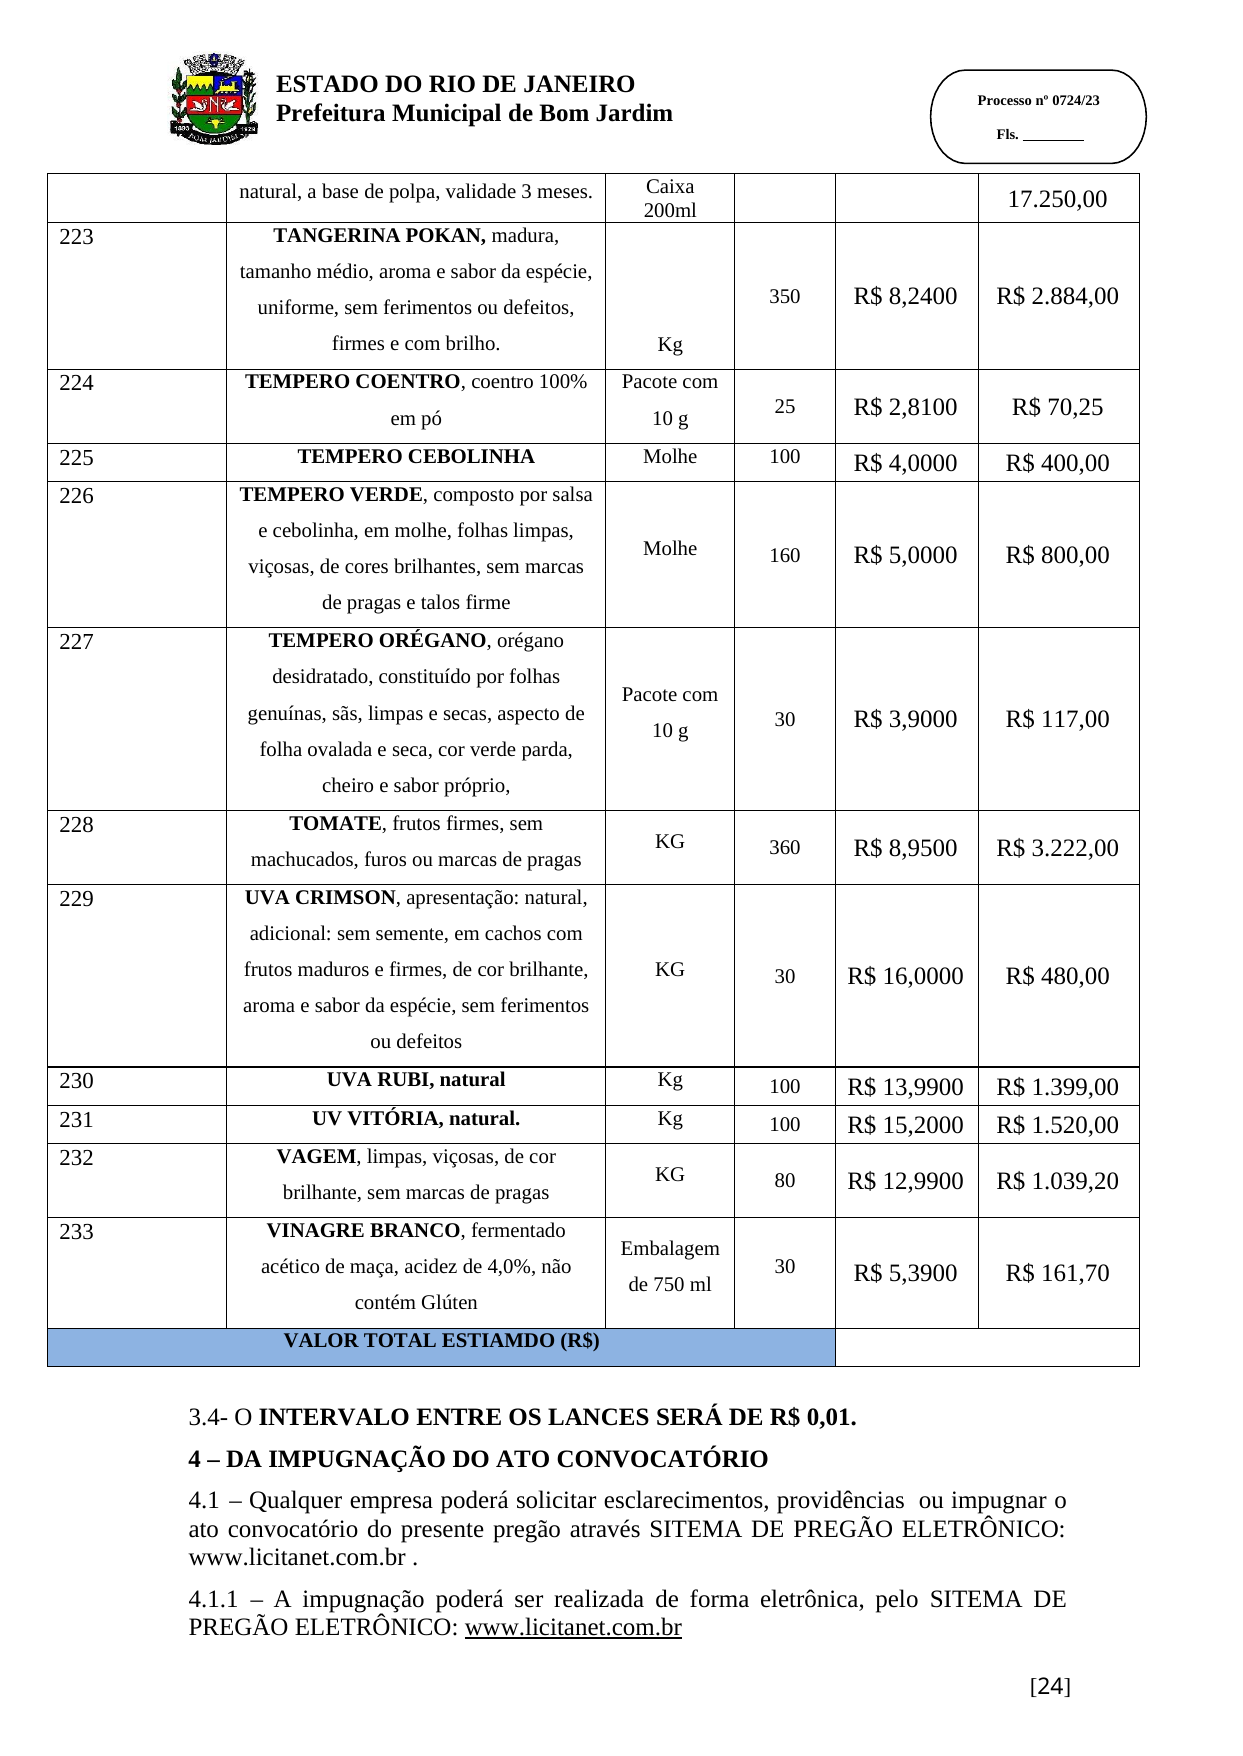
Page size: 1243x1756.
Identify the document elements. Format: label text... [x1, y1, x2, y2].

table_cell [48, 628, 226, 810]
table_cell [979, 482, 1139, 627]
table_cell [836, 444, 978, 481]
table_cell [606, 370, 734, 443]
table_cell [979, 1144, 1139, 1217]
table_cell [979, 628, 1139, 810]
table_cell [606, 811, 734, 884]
list – DA IMPUGNAÇÃO DO ATO CONVOCATÓRIO [188, 1444, 1196, 1472]
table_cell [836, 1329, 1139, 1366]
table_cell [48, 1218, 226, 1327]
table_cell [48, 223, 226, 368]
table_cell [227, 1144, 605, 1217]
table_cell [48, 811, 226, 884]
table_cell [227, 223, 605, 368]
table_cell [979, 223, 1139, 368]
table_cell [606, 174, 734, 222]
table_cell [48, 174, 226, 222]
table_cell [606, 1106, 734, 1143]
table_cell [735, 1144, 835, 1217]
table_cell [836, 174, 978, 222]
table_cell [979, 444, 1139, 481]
subtitle 3.4- O INTERVALO ENTRE OS LANCES SERÁ DE R$ 0,01. [188, 1402, 1196, 1431]
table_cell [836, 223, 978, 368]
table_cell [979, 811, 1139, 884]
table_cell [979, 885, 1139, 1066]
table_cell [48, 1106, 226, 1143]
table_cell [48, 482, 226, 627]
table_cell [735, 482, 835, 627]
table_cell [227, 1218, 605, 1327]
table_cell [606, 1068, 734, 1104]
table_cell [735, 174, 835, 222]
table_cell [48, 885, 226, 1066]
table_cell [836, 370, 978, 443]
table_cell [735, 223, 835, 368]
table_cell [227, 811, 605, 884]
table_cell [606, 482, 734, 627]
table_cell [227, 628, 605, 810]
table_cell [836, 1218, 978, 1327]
list – A impugnação poderá ser realizada de forma eletrônica, pelo SITEMA DE PREGÃO ELETRÔNICO: www.licitanet.com.br [188, 1584, 1067, 1641]
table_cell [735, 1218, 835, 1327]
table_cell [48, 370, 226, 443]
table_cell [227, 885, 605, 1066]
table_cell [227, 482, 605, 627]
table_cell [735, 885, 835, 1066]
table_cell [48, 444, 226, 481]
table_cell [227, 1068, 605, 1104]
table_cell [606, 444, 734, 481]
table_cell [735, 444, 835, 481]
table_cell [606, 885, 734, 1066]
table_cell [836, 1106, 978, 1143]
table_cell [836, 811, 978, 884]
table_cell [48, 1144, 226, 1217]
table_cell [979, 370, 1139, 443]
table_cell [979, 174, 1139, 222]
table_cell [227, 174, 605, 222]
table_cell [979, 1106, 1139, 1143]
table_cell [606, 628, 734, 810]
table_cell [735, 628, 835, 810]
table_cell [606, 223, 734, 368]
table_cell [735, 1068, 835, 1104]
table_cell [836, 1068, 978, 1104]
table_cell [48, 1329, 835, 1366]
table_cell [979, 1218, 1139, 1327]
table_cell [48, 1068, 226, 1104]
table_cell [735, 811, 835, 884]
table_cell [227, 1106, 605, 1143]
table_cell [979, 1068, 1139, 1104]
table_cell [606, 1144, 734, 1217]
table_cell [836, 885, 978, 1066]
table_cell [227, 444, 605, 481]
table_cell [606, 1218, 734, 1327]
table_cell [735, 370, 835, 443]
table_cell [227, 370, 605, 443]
picture [167, 51, 259, 145]
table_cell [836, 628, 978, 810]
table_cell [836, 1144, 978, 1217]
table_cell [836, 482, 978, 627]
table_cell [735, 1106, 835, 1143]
list – Qualquer empresa poderá solicitar esclarecimentos, providências ou impugnar o ato convocatório do presente pregão através SITEMA DE PREGÃO ELETRÔNICO: www.licitanet.com.br . [188, 1485, 1067, 1571]
